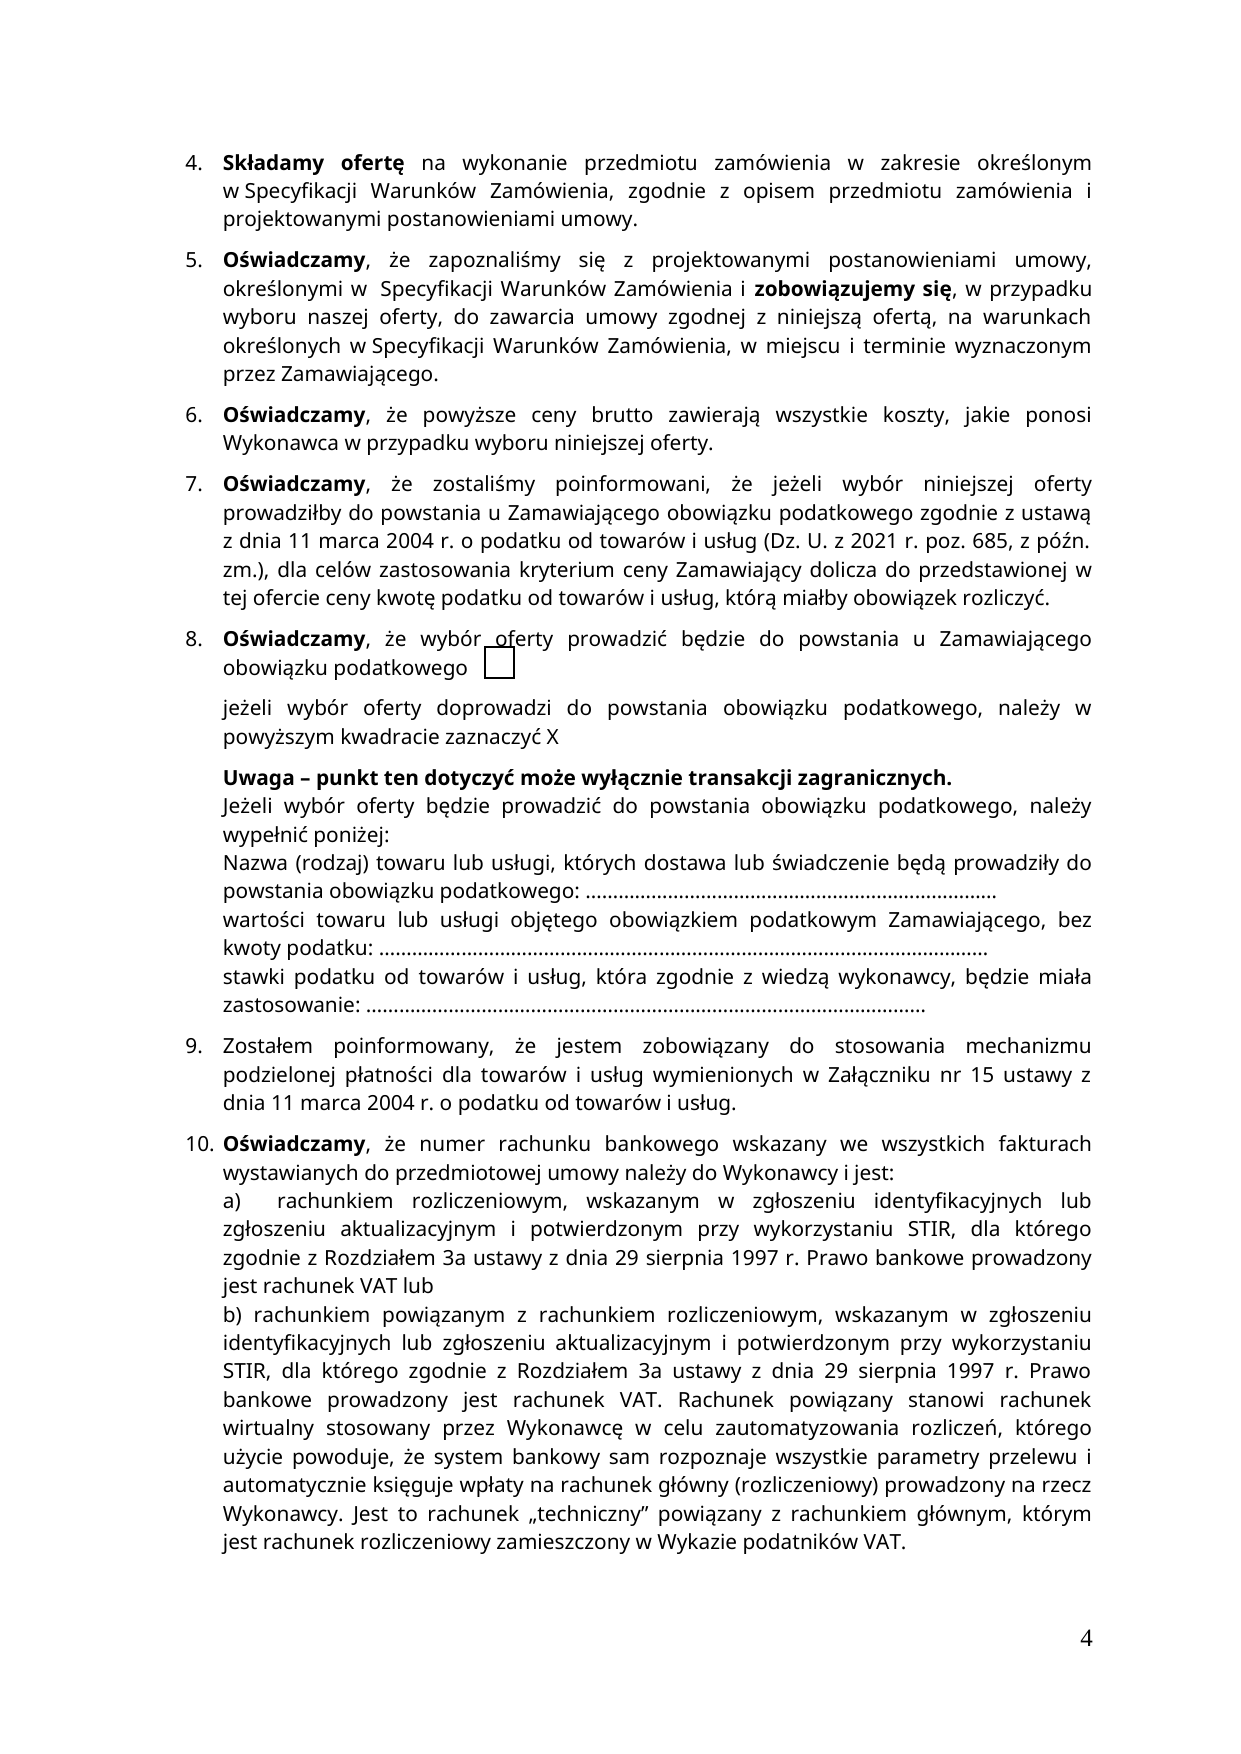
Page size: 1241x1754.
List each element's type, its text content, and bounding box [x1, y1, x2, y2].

text a) rachunkiem rozliczeniowym, wskazanym w zgłoszeniu identyfikacyjnych lub zgłoszeniu aktualizacyjnym i potwierdzonym przy wykorzystaniu STIR, dla którego zgodnie z Rozdziałem 3a ustawy z dnia 29 sierpnia 1997 r. Prawo bankowe prowadzony jest rachunek VAT lub [223, 1186, 1093, 1300]
list Oświadczamy, że powyższe ceny brutto zawierają wszystkie koszty, jakie ponosi Wykonawca w przypadku wyboru niniejszej oferty. [185, 400, 1093, 457]
list Oświadczamy, że zostaliśmy poinformowani, że jeżeli wybór niniejszej oferty prowadziłby do powstania u Zamawiającego obowiązku podatkowego zgodnie z ustawą z dnia 11 marca 2004 r. o podatku od towarów i usług (Dz. U. z 2021 r. poz. 685, z późn. zm.), dla celów zastosowania kryterium ceny Zamawiający dolicza do przedstawionej w tej ofercie ceny kwotę podatku od towarów i usług, którą miałby obowiązek rozliczyć. [185, 469, 1093, 612]
text wartości towaru lub usługi objętego obowiązkiem podatkowym Zamawiającego, bez kwoty podatku: ………………………………………………………………………………………………… [223, 905, 1093, 962]
text Uwaga – punkt ten dotyczyć może wyłącznie transakcji zagranicznych. [223, 763, 1093, 791]
text stawki podatku od towarów i usług, która zgodnie z wiedzą wykonawcy, będzie miała zastosowanie: ………………………………………………………………………………………… [223, 962, 1093, 1019]
list Składamy ofertę na wykonanie przedmiotu zamówienia w zakresie określonym w Specyfikacji Warunków Zamówienia, zgodnie z opisem przedmiotu zamówienia i projektowanymi postanowieniami umowy. [185, 148, 1093, 233]
text Jeżeli wybór oferty będzie prowadzić do powstania obowiązku podatkowego, należy wypełnić poniżej: [223, 791, 1093, 848]
text Nazwa (rodzaj) towaru lub usługi, których dostawa lub świadczenie będą prowadziły do powstania obowiązku podatkowego: ………………………………………………………………… [223, 848, 1093, 905]
text jeżeli wybór oferty doprowadzi do powstania obowiązku podatkowego, należy w powyższym kwadracie zaznaczyć X [223, 693, 1093, 750]
text b) rachunkiem powiązanym z rachunkiem rozliczeniowym, wskazanym w zgłoszeniu identyfikacyjnych lub zgłoszeniu aktualizacyjnym i potwierdzonym przy wykorzystaniu STIR, dla którego zgodnie z Rozdziałem 3a ustawy z dnia 29 sierpnia 1997 r. Prawo bankowe prowadzony jest rachunek VAT. Rachunek powiązany stanowi rachunek wirtualny stosowany przez Wykonawcę w celu zautomatyzowania rozliczeń, którego użycie powoduje, że system bankowy sam rozpoznaje wszystkie parametry przelewu i automatycznie księguje wpłaty na rachunek główny (rozliczeniowy) prowadzony na rzecz Wykonawcy. Jest to rachunek „techniczny” powiązany z rachunkiem głównym, którym jest rachunek rozliczeniowy zamieszczony w Wykazie podatników VAT. [223, 1300, 1093, 1556]
list Zostałem poinformowany, że jestem zobowiązany do stosowania mechanizmu podzielonej płatności dla towarów i usług wymienionych w Załączniku nr 15 ustawy z dnia 11 marca 2004 r. o podatku od towarów i usług. [185, 1031, 1093, 1117]
list Oświadczamy, że wybór oferty prowadzić będzie do powstania u Zamawiającego obowiązku podatkowego [185, 624, 1093, 681]
list Oświadczamy, że zapoznaliśmy się z projektowanymi postanowieniami umowy, określonymi w Specyfikacji Warunków Zamówienia i zobowiązujemy się, w przypadku wyboru naszej oferty, do zawarcia umowy zgodnej z niniejszą ofertą, na warunkach określonych w Specyfikacji Warunków Zamówienia, w miejscu i terminie wyznaczonym przez Zamawiającego. [185, 245, 1093, 388]
list Oświadczamy, że numer rachunku bankowego wskazany we wszystkich fakturach wystawianych do przedmiotowej umowy należy do Wykonawcy i jest: [185, 1129, 1093, 1186]
